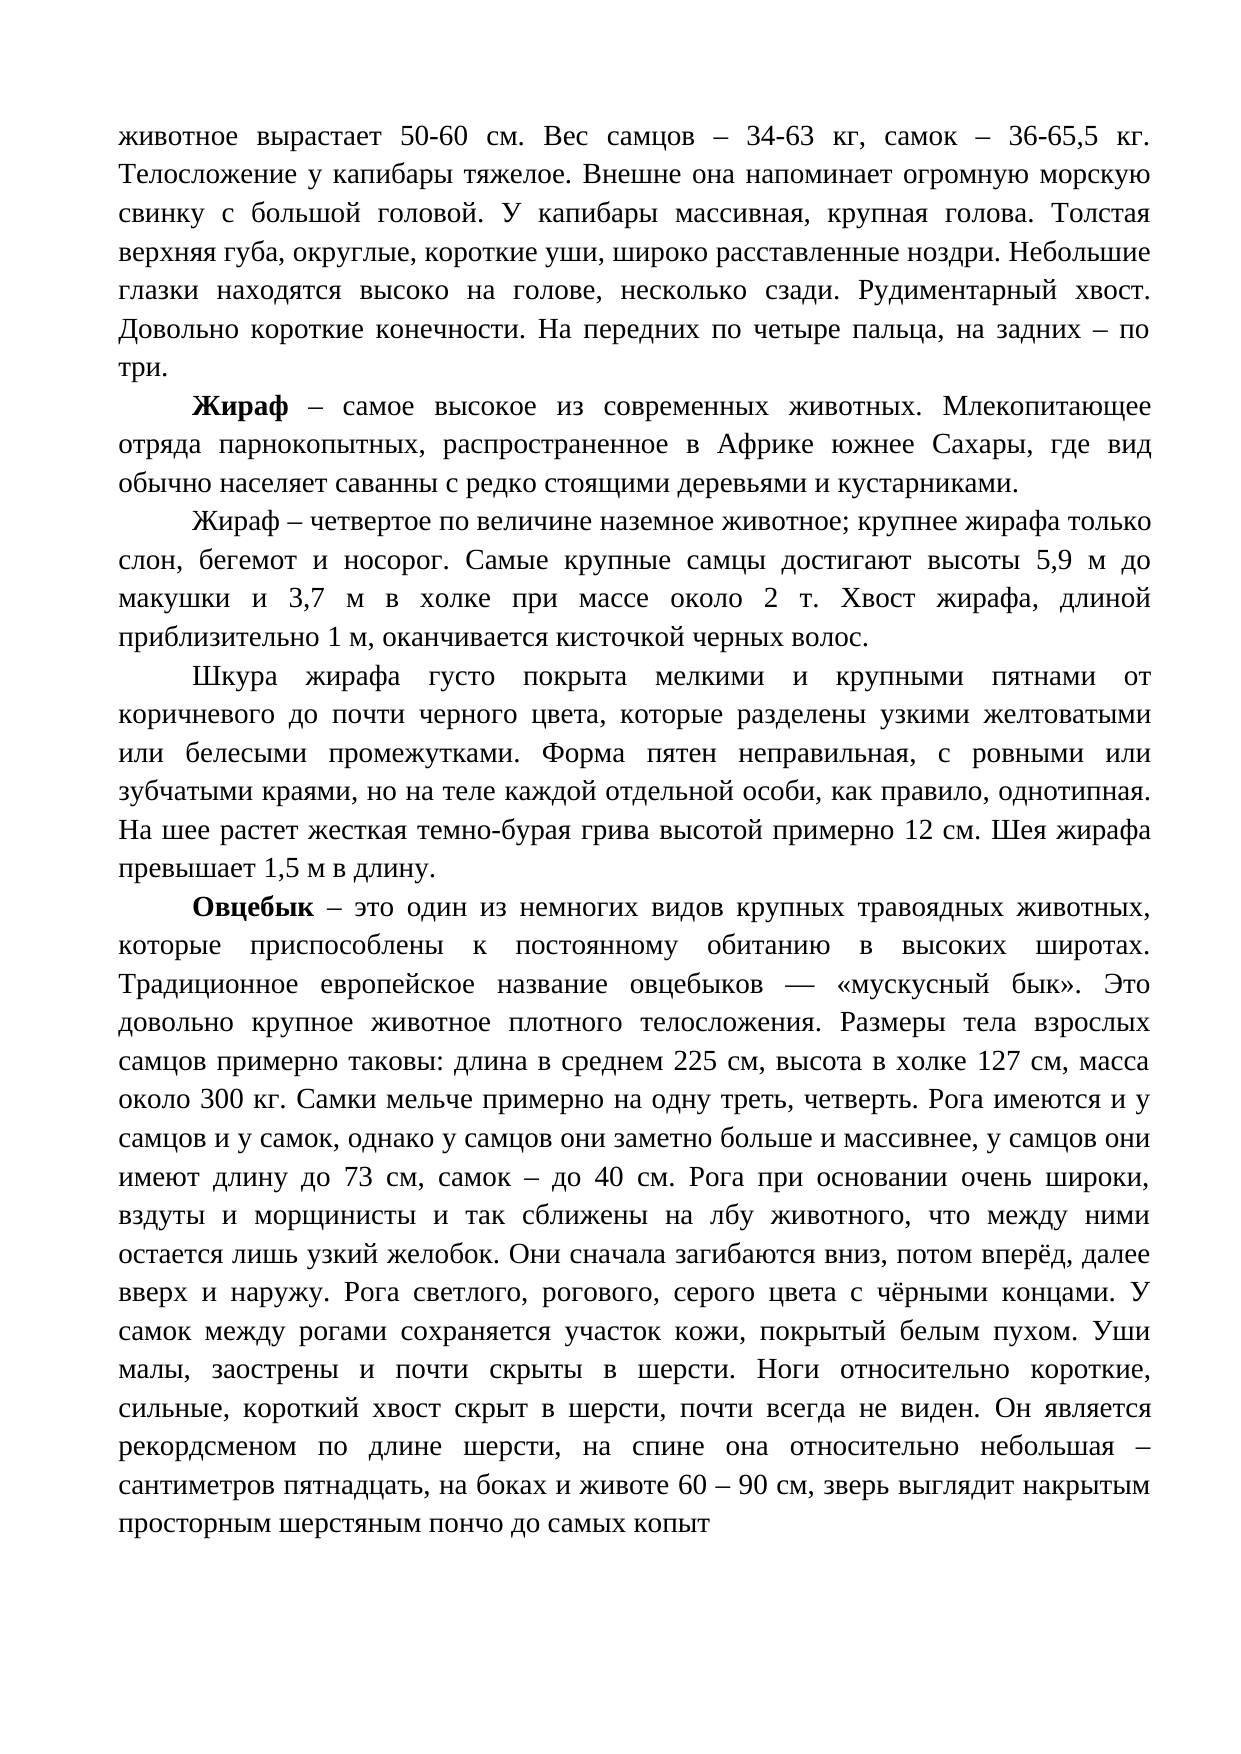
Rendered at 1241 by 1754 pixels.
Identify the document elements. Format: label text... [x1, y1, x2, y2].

text Жираф – самое высокое из современных животных. Млекопитающее отряда парнокопытных, распространенное в Африке южнее Сахары, где вид обычно населяет саванны с редко стоящими деревьями и кустарниками. [118, 388, 1152, 498]
text Жираф – четвертое по величине наземное животное; крупнее жирафа только слон, бегемот и носорог. Самые крупные самцы достигают высоты 5,9 м до макушки и 3,7 м в холке при массе около 2 т. Хвост жирафа, длиной приблизительно 1 м, оканчивается кисточкой черных волос. [118, 503, 1152, 653]
text Шкура жирафа густо покрыта мелкими и крупными пятнами от коричневого до почти черного цвета, которые разделены узкими желтоватыми или белесыми промежутками. Форма пятен неправильная, с ровными или зубчатыми краями, но на теле каждой отдельной особи, как правило, однотипная. На шее растет жесткая темно-бурая грива высотой примерно 12 см. Шея жирафа превышает 1,5 м в длину. [118, 658, 1152, 884]
text Овцебык – это один из немногих видов крупных травоядных животных, которые приспособлены к постоянному обитанию в высоких широтах. Традиционное европейское название овцебыков — «мускусный бык». Это довольно крупное животное плотного телосложения. Размеры тела взрослых самцов примерно таковы: длина в среднем 225 см, высота в холке 127 см, масса около 300 кг. Самки мельче примерно на одну треть, четверть. Рога имеются и у самцов и у самок, однако у самцов они заметно больше и массивнее, у самцов они имеют длину до 73 см, самок – до 40 см. Рога при основании очень широки, вздуты и морщинисты и так сближены на лбу животного, что между ними остается лишь узкий желобок. Они сначала загибаются вниз, потом вперёд, далее вверх и наружу. Рога светлого, рогового, серого цвета с чёрными концами. У самок между рогами сохраняется участок кожи, покрытый белым пухом. Уши малы, заострены и почти скрыты в шерсти. Ноги относительно короткие, сильные, короткий хвост скрыт в шерсти, почти всегда не виден. Он является рекордсменом по длине шерсти, на спине она относительно небольшая – сантиметров пятнадцать, на боках и животе 60 – 90 см, зверь выглядит накрытым просторным шерстяным пончо до самых копыт [118, 889, 1152, 1539]
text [118, 118, 1152, 383]
